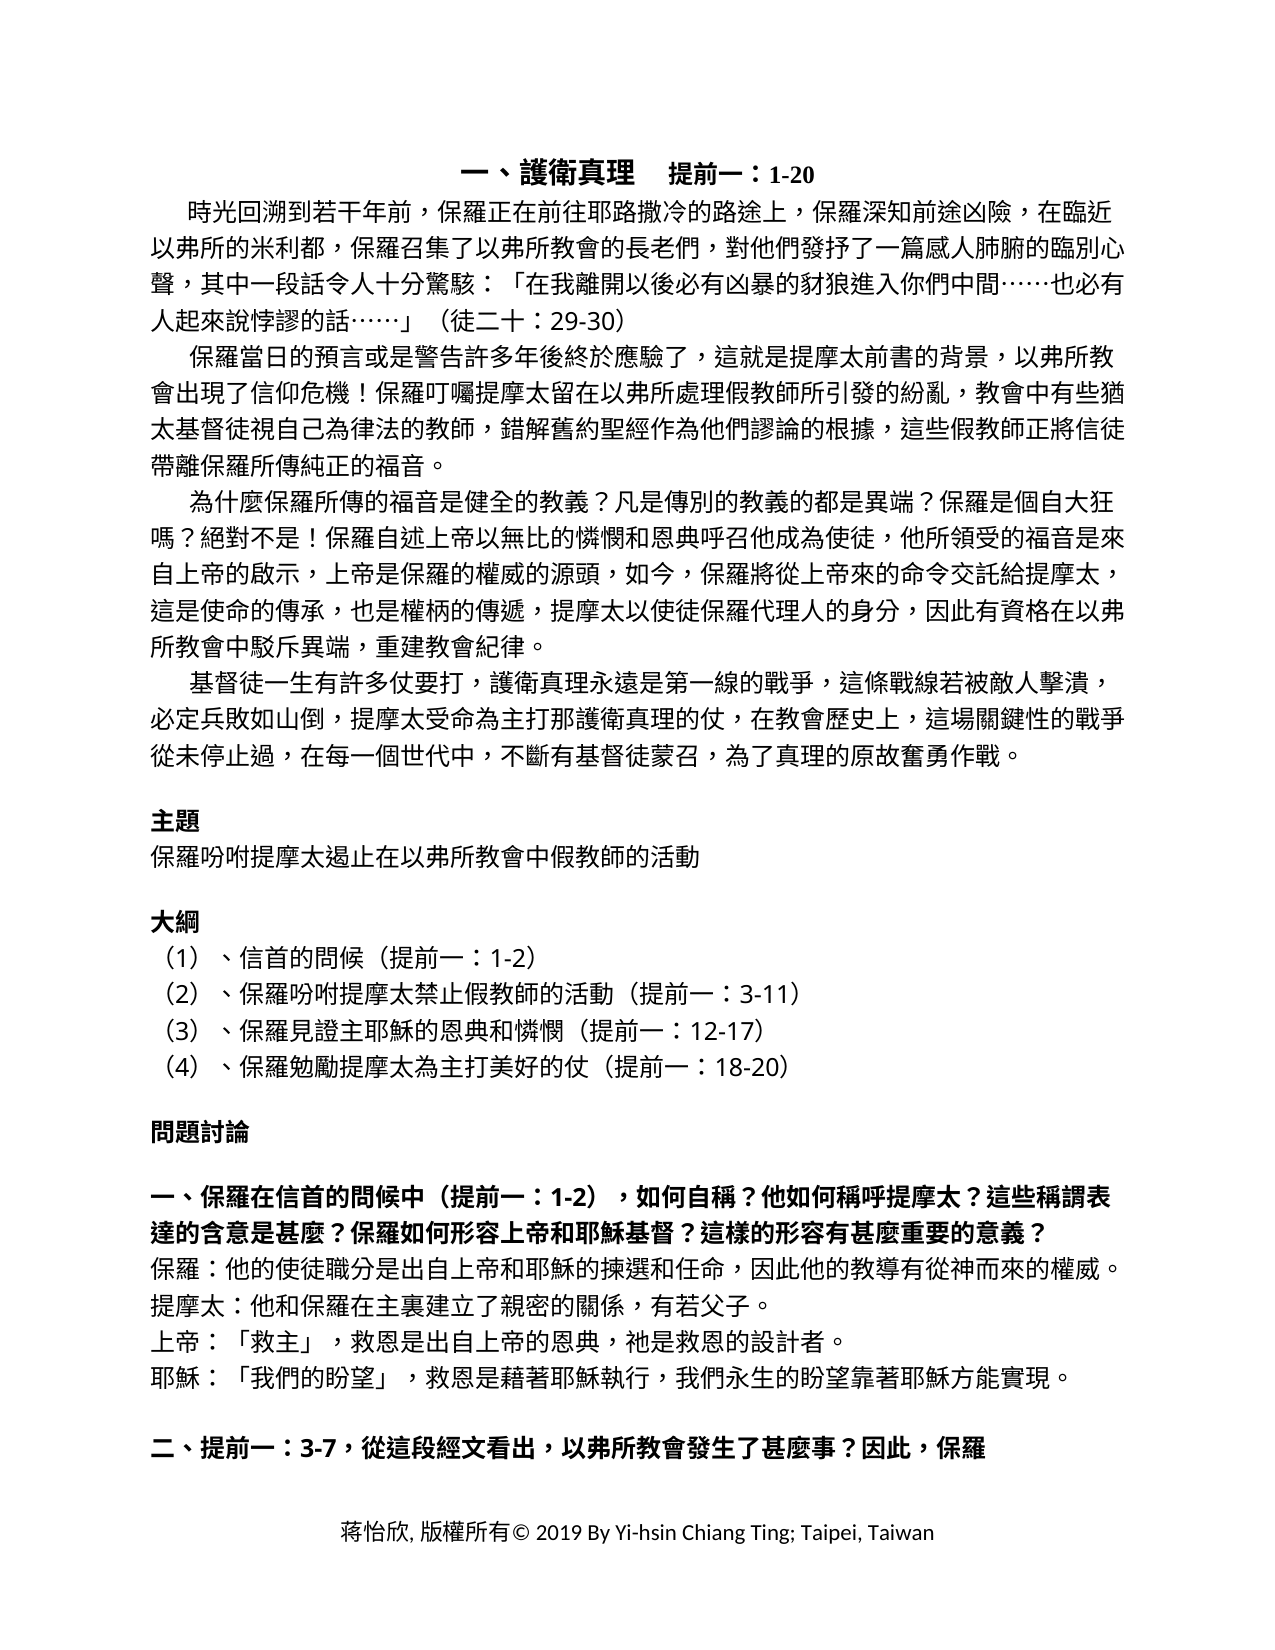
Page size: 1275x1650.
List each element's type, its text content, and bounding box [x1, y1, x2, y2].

text 上帝：「救主」，救恩是出自上帝的恩典，祂是救恩的設計者。 [150, 1322, 1125, 1358]
text 保羅當日的預言或是警告許多年後終於應驗了，這就是提摩太前書的背景，以弗所教會出現了信仰危機！保羅叮囑提摩太留在以弗所處理假教師所引發的紛亂，教會中有些猶太基督徒視自己為律法的教師，錯解舊約聖經作為他們謬論的根據，這些假教師正將信徒帶離保羅所傳純正的福音。 [150, 337, 1125, 482]
text 問題討論 [150, 1112, 1125, 1148]
text 耶穌：「我們的盼望」，救恩是藉著耶穌執行，我們永生的盼望靠著耶穌方能實現。 [150, 1358, 1125, 1395]
text （3）、保羅見證主耶穌的恩典和憐憫（提前一：12-17） [150, 1011, 1125, 1047]
text （4）、保羅勉勵提摩太為主打美好的仗（提前一：18-20） [150, 1047, 1125, 1083]
text 時光回溯到若干年前，保羅正在前往耶路撒冷的路途上，保羅深知前途凶險，在臨近以弗所的米利都，保羅召集了以弗所教會的長老們，對他們發抒了一篇感人肺腑的臨別心聲，其中一段話令人十分驚駭：「在我離開以後必有凶暴的豺狼進入你們中間……也必有人起來說悖謬的話……」（徒二十：29-30） [150, 192, 1125, 337]
text 二、提前一：3-7，從這段經文看出，以弗所教會發生了甚麼事？因此，保羅 [150, 1429, 1125, 1465]
text 大綱 [150, 902, 1125, 938]
text 一、護衛真理 提前一：1-20 [150, 150, 1125, 192]
text 保羅吩咐提摩太遏止在以弗所教會中假教師的活動 [150, 837, 1125, 873]
text 主題 [150, 801, 1125, 837]
text 保羅：他的使徒職分是出自上帝和耶穌的揀選和任命，因此他的教導有從神而來的權威。 [150, 1250, 1125, 1286]
text 提摩太：他和保羅在主裏建立了親密的關係，有若父子。 [150, 1286, 1125, 1322]
text 為什麼保羅所傳的福音是健全的教義？凡是傳別的教義的都是異端？保羅是個自大狂嗎？絕對不是！保羅自述上帝以無比的憐憫和恩典呼召他成為使徒，他所領受的福音是來自上帝的啟示，上帝是保羅的權威的源頭，如今，保羅將從上帝來的命令交託給提摩太，這是使命的傳承，也是權柄的傳遞，提摩太以使徒保羅代理人的身分，因此有資格在以弗所教會中駁斥異端，重建教會紀律。 [150, 482, 1125, 663]
text 基督徒一生有許多仗要打，護衛真理永遠是第一線的戰爭，這條戰線若被敵人擊潰，必定兵敗如山倒，提摩太受命為主打那護衛真理的仗，在教會歷史上，這場關鍵性的戰爭從未停止過，在每一個世代中，不斷有基督徒蒙召，為了真理的原故奮勇作戰。 [150, 663, 1125, 772]
text （2）、保羅吩咐提摩太禁止假教師的活動（提前一：3-11） [150, 975, 1125, 1011]
text （1）、信首的問候（提前一：1-2） [150, 938, 1125, 975]
text 一、保羅在信首的問候中（提前一：1-2），如何自稱？他如何稱呼提摩太？這些稱謂表達的含意是甚麼？保羅如何形容上帝和耶穌基督？這樣的形容有甚麼重要的意義？ [150, 1177, 1125, 1250]
